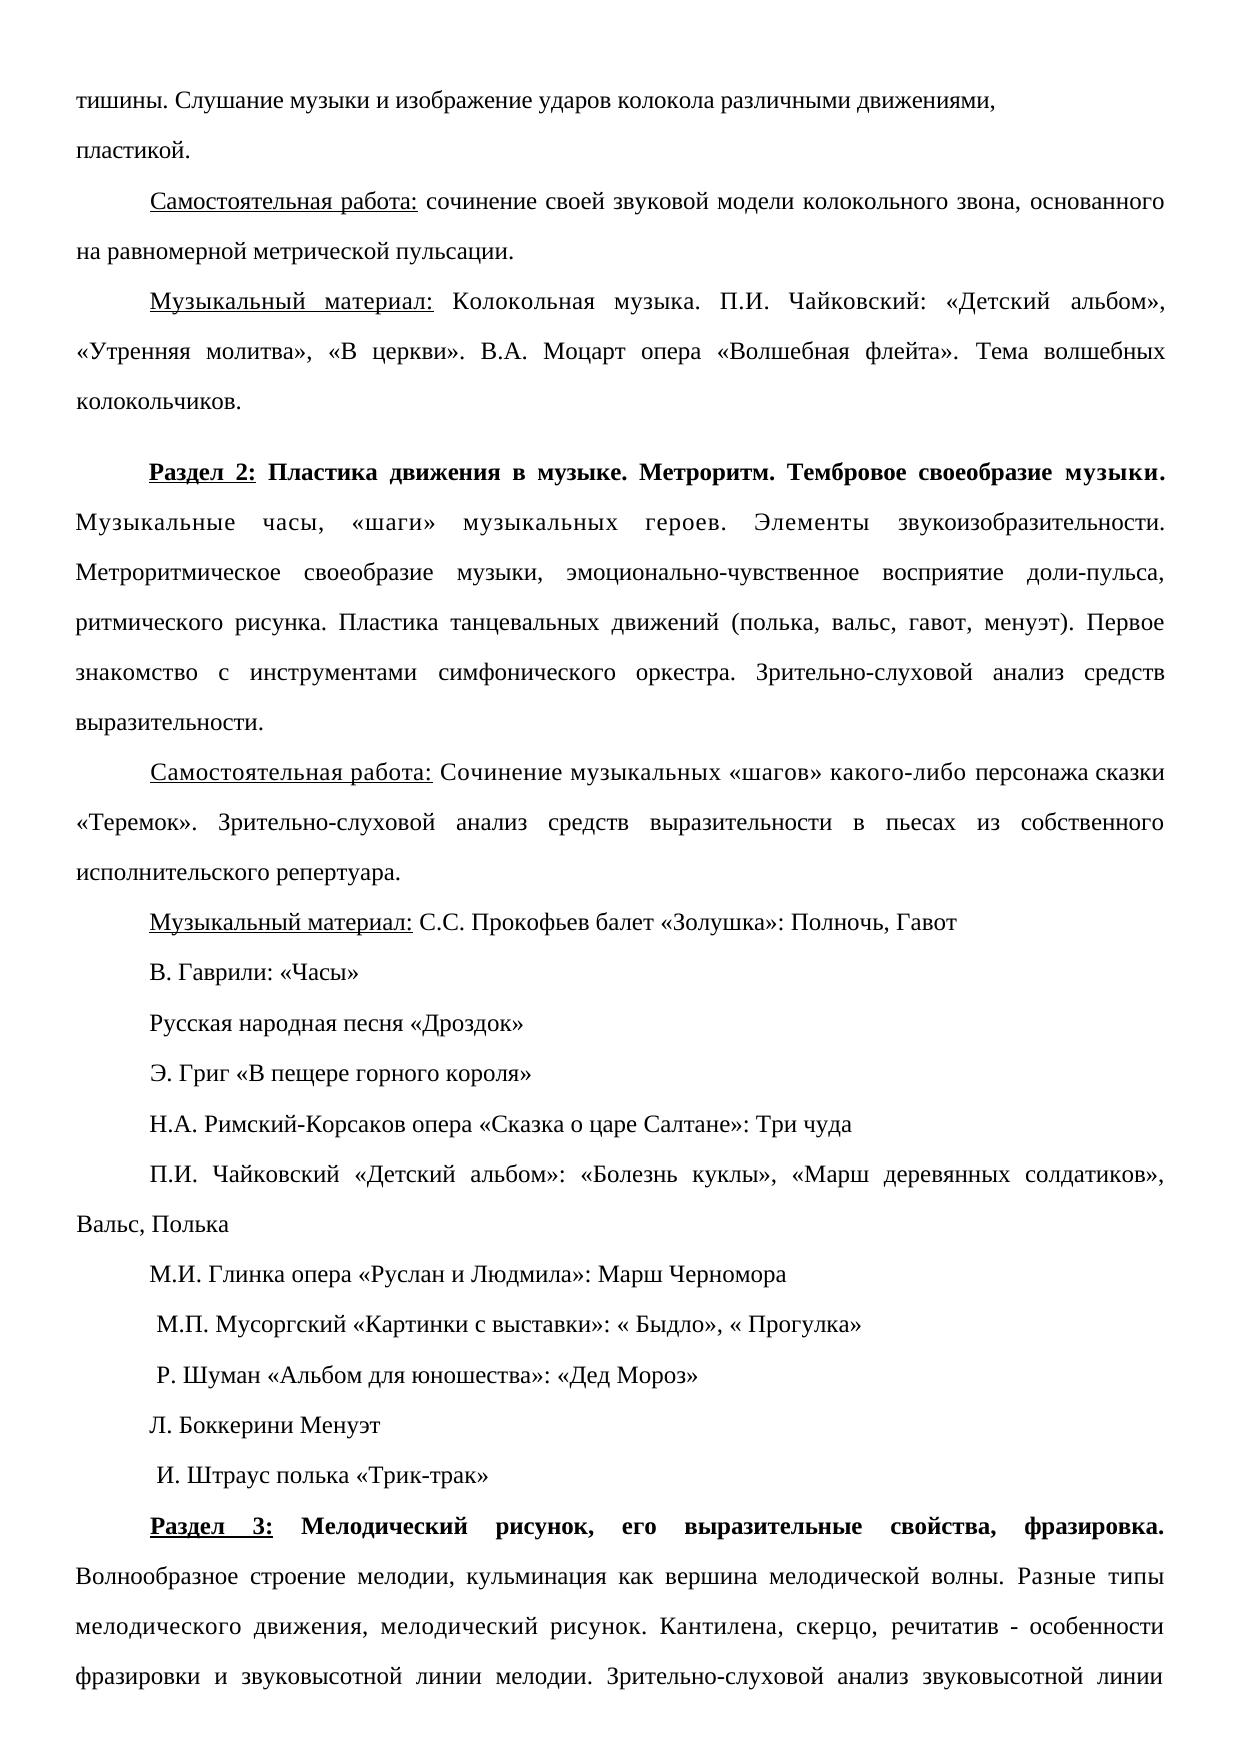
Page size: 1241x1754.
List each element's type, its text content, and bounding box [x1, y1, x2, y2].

text Русская народная песня «Дроздок» [149, 991, 1165, 1041]
text Самостоятельная работа: Сочинение музыкальных «шагов» какого-либо персонажа сказки «Теремок». Зрительно-слуховой анализ средств выразительности в пьесах из собственного исполнительского репертуара. [76, 740, 1165, 890]
text Н.А. Римский-Корсаков опера «Сказка о царе Салтане»: Три чуда [149, 1092, 1165, 1142]
text пластикой. [76, 118, 1164, 168]
text тишины. Слушание музыки и изображение ударов колокола различными движениями, [76, 68, 1164, 118]
text Р. Шуман «Альбом для юношества»: «Дед Мороз» [156, 1343, 1165, 1393]
text Л. Боккерини Менуэт [149, 1393, 1165, 1443]
text М.П. Мусоргский «Картинки с выставки»: « Быдло», « Прогулка» [156, 1292, 1165, 1342]
text Э. Григ «В пещере горного короля» [150, 1041, 1165, 1091]
text М.И. Глинка опера «Руслан и Людмила»: Марш Черномора [149, 1242, 1165, 1292]
text П.И. Чайковский «Детский альбом»: «Болезнь куклы», «Марш деревянных солдатиков», Вальс, Полька [76, 1142, 1165, 1242]
text Раздел 2: Пластика движения в музыке. Метроритм. Тембровое своеобразие музыки. Музыкальные часы, «шаги» музыкальных героев. Элементы звукоизобразительности. Метроритмическое своеобразие музыки, эмоционально-чувственное восприятие доли-пульса, ритмического рисунка. Пластика танцевальных движений (полька, вальс, гавот, менуэт). Первое знакомство с инструментами симфонического оркестра. Зрительно-слуховой анализ средств выразительности. [75, 440, 1165, 740]
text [75, 1494, 1164, 1694]
text И. Штраус полька «Трик-трак» [156, 1443, 1165, 1493]
text В. Гаврили: «Часы» [149, 940, 1165, 990]
text Самостоятельная работа: сочинение своей звуковой модели колокольного звона, основанного на равномерной метрической пульсации. [76, 169, 1164, 269]
text Музыкальный материал: Колокольная музыка. П.И. Чайковский: «Детский альбом», «Утренняя молитва», «В церкви». В.А. Моцарт опера «Волшебная флейта». Тема волшебных колокольчиков. [76, 269, 1165, 419]
text Музыкальный материал: С.С. Прокофьев балет «Золушка»: Полночь, Гавот [149, 890, 1165, 940]
